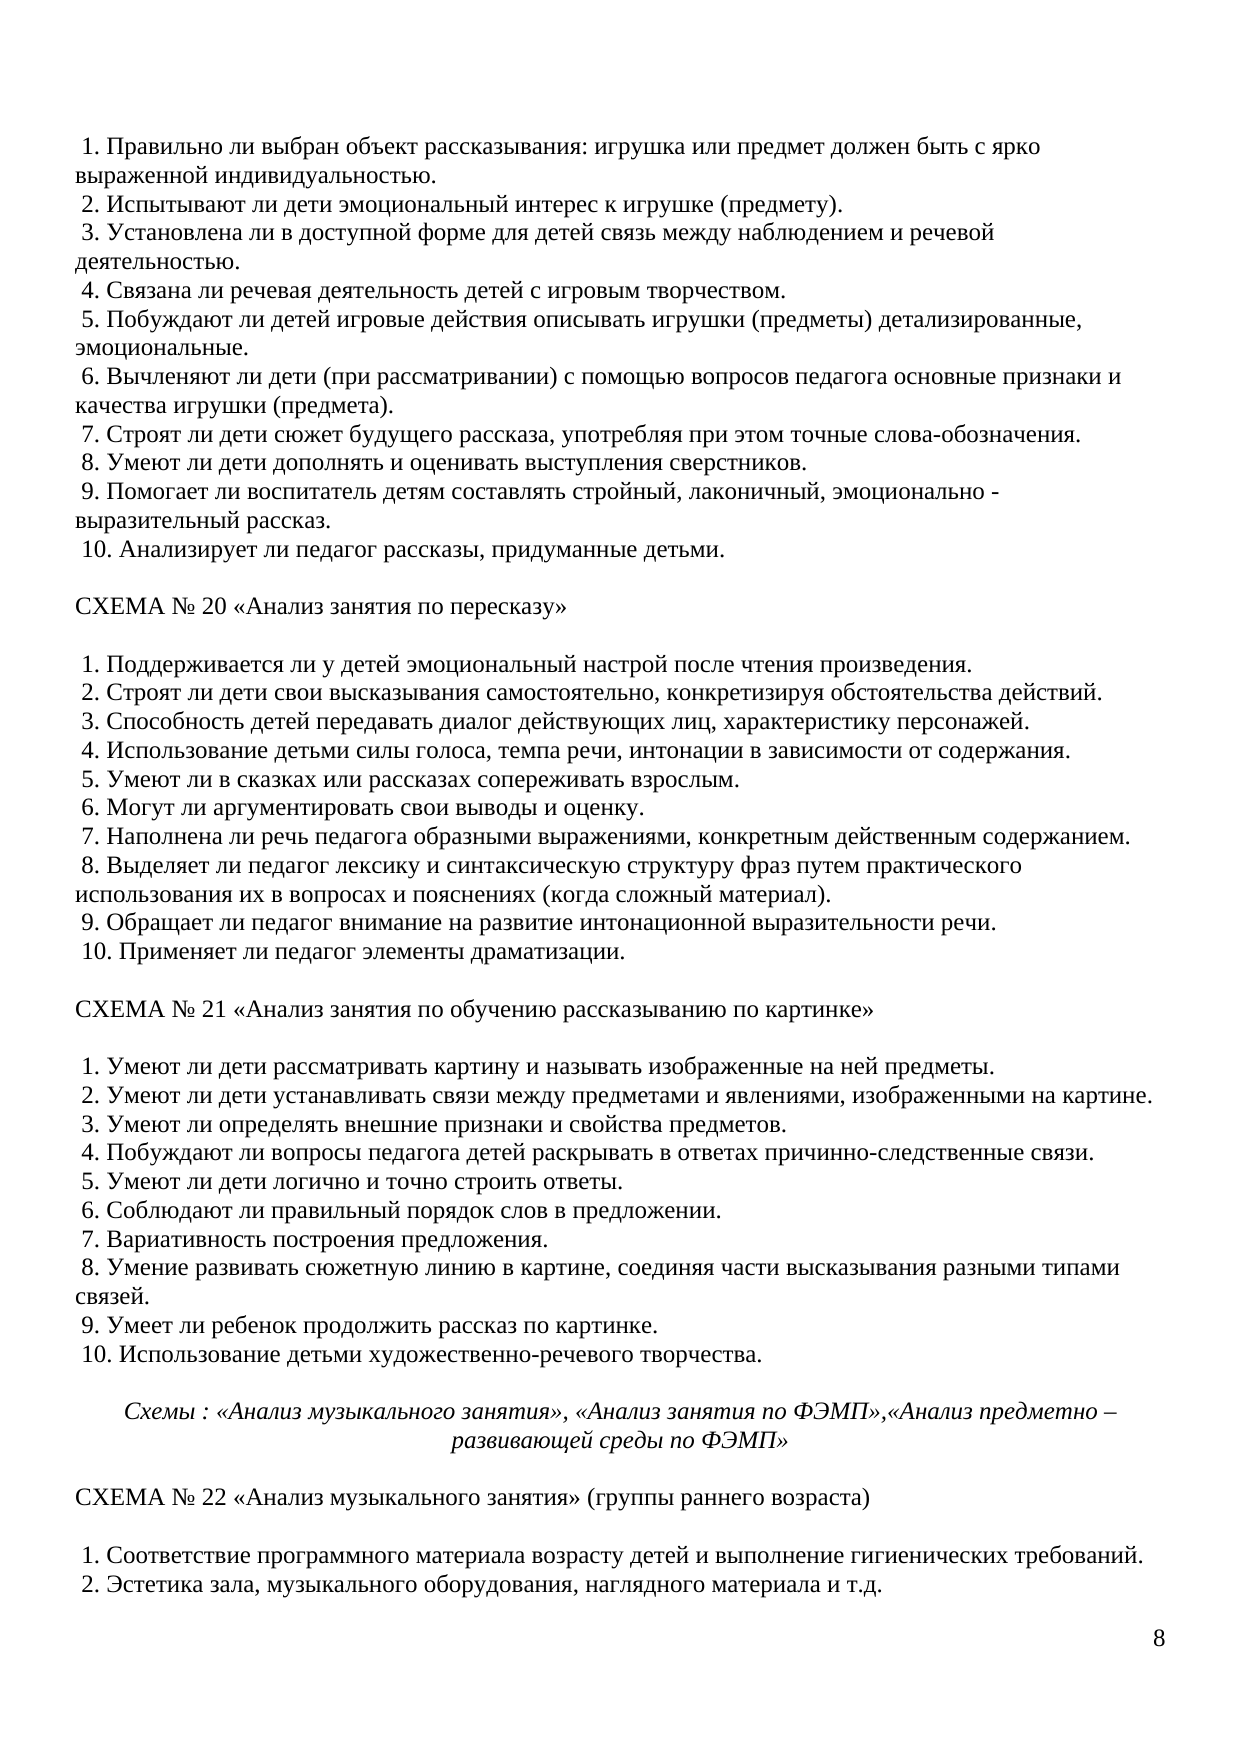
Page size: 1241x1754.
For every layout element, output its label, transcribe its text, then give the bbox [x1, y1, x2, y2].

text 8. Умение развивать сюжетную линию в картине, соединяя части высказывания разными типами связей. [75, 1252, 1165, 1310]
text 8. Выделяет ли педагог лексику и синтаксическую структуру фраз путем практического использования их в вопросах и пояснениях (когда сложный материал). [75, 850, 1165, 907]
text 7. Наполнена ли речь педагога образными выражениями, конкретным действенным содержанием. [75, 821, 1165, 850]
text 3. Способность детей передавать диалог действующих лиц, характеристику персонажей. [75, 706, 1165, 735]
text СХЕМА № 20 «Анализ занятия по пересказу» [75, 591, 1165, 620]
text 7. Вариативность построения предложения. [75, 1224, 1165, 1252]
text 2. Строят ли дети свои высказывания самостоятельно, конкретизируя обстоятельства действий. [75, 677, 1165, 706]
text 1. Умеют ли дети рассматривать картину и называть изображенные на ней предметы. [75, 1051, 1165, 1080]
text 9. Умеет ли ребенок продолжить рассказ по картинке. [75, 1310, 1165, 1339]
text СХЕМА № 22 «Анализ музыкального занятия» (группы раннего возраста) [75, 1482, 1165, 1511]
text 2. Умеют ли дети устанавливать связи между предметами и явлениями, изображенными на картине. [75, 1080, 1165, 1109]
text 7. Строят ли дети сюжет будущего рассказа, употребляя при этом точные слова-обозначения. [75, 419, 1165, 447]
text 9. Обращает ли педагог внимание на развитие интонационной выразительности речи. [75, 907, 1165, 936]
text 1. Правильно ли выбран объект рассказывания: игрушка или предмет должен быть с ярко выраженной индивидуальностью. [75, 131, 1165, 189]
text 5. Умеют ли в сказках или рассказах сопереживать взрослым. [75, 764, 1165, 792]
text 3. Установлена ли в доступной форме для детей связь между наблюдением и речевой деятельностью. [75, 217, 1165, 275]
text 6. Вычленяют ли дети (при рассматривании) с помощью вопросов педагога основные признаки и качества игрушки (предмета). [75, 361, 1165, 419]
text Схемы : «Анализ музыкального занятия», «Анализ занятия по ФЭМП»,«Анализ предметно – развивающей среды по ФЭМП» [75, 1396, 1165, 1454]
text СХЕМА № 21 «Анализ занятия по обучению рассказыванию по картинке» [75, 994, 1165, 1022]
text 4. Связана ли речевая деятельность детей с игровым творчеством. [75, 275, 1165, 304]
text 3. Умеют ли определять внешние признаки и свойства предметов. [75, 1109, 1165, 1137]
text 4. Использование детьми силы голоса, темпа речи, интонации в зависимости от содержания. [75, 735, 1165, 764]
text 8. Умеют ли дети дополнять и оценивать выступления сверстников. [75, 447, 1165, 476]
text 2. Испытывают ли дети эмоциональный интерес к игрушке (предмету). [75, 189, 1165, 217]
text 1. Соответствие программного материала возрасту детей и выполнение гигиенических требований. [75, 1540, 1165, 1569]
text 4. Побуждают ли вопросы педагога детей раскрывать в ответах причинно-следственные связи. [75, 1137, 1165, 1166]
text 6. Могут ли аргументировать свои выводы и оценку. [75, 792, 1165, 821]
text 9. Помогает ли воспитатель детям составлять стройный, лаконичный, эмоционально - выразительный рассказ. [75, 476, 1165, 534]
text 10. Применяет ли педагог элементы драматизации. [75, 936, 1165, 965]
text 6. Соблюдают ли правильный порядок слов в предложении. [75, 1195, 1165, 1224]
text 10. Использование детьми художественно-речевого творчества. [75, 1339, 1165, 1367]
text 10. Анализирует ли педагог рассказы, придуманные детьми. [75, 534, 1165, 562]
text 5. Побуждают ли детей игровые действия описывать игрушки (предметы) детализированные, эмоциональные. [75, 304, 1165, 361]
text 1. Поддерживается ли у детей эмоциональный настрой после чтения произведения. [75, 649, 1165, 677]
text 5. Умеют ли дети логично и точно строить ответы. [75, 1166, 1165, 1195]
text 2. Эстетика зала, музыкального оборудования, наглядного материала и т.д. [75, 1569, 1165, 1597]
